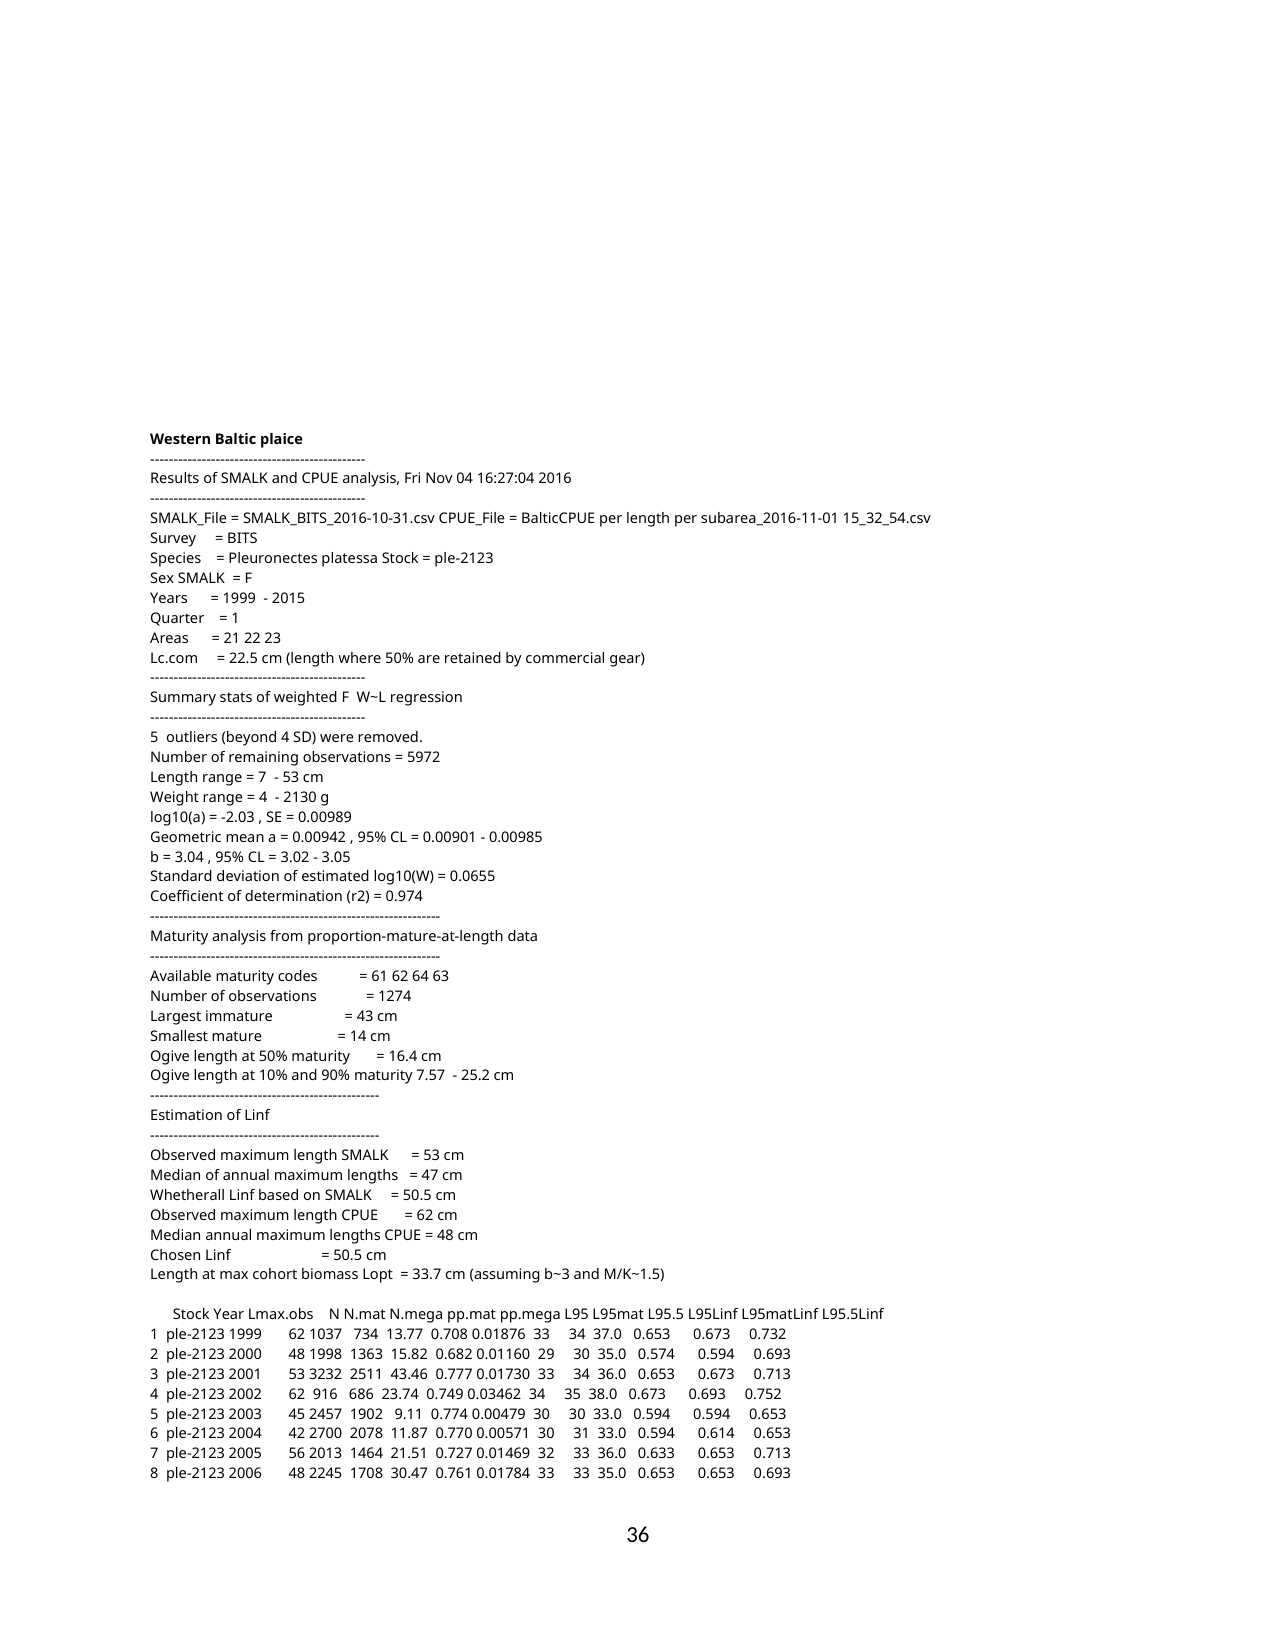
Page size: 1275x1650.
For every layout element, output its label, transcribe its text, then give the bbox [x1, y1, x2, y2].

text ------------------------------------------------- [150, 1125, 1125, 1145]
text Survey = BITS [150, 528, 1125, 548]
text Length at max cohort biomass Lopt = 33.7 cm (assuming b~3 and M/K~1.5) [150, 1264, 1125, 1284]
text 3 ple-2123 2001 53 3232 2511 43.46 0.777 0.01730 33 34 36.0 0.653 0.673 0.713 [150, 1364, 1125, 1383]
text Lc.com = 22.5 cm (length where 50% are retained by commercial gear) [150, 647, 1125, 667]
text Weight range = 4 - 2130 g [150, 787, 1125, 807]
text Observed maximum length SMALK = 53 cm [150, 1145, 1125, 1165]
text ---------------------------------------------- [150, 707, 1125, 727]
text Sex SMALK = F [150, 568, 1125, 588]
text 5 outliers (beyond 4 SD) were removed. [150, 727, 1125, 747]
text Ogive length at 10% and 90% maturity 7.57 - 25.2 cm [150, 1065, 1125, 1085]
text Observed maximum length CPUE = 62 cm [150, 1204, 1125, 1224]
text Estimation of Linf [150, 1105, 1125, 1125]
text 5 ple-2123 2003 45 2457 1902 9.11 0.774 0.00479 30 30 33.0 0.594 0.594 0.653 [150, 1403, 1125, 1423]
text Length range = 7 - 53 cm [150, 767, 1125, 787]
text Largest immature = 43 cm [150, 1006, 1125, 1025]
text Smallest mature = 14 cm [150, 1025, 1125, 1045]
text ---------------------------------------------- [150, 488, 1125, 508]
text Median of annual maximum lengths = 47 cm [150, 1165, 1125, 1184]
text 2 ple-2123 2000 48 1998 1363 15.82 0.682 0.01160 29 30 35.0 0.574 0.594 0.693 [150, 1344, 1125, 1364]
text Species = Pleuronectes platessa Stock = ple-2123 [150, 548, 1125, 568]
text Results of SMALK and CPUE analysis, Fri Nov 04 16:27:04 2016 [150, 468, 1125, 488]
text Maturity analysis from proportion-mature-at-length data [150, 926, 1125, 946]
text Western Baltic plaice [150, 428, 1125, 448]
text -------------------------------------------------------------- [150, 946, 1125, 966]
text 6 ple-2123 2004 42 2700 2078 11.87 0.770 0.00571 30 31 33.0 0.594 0.614 0.653 [150, 1423, 1125, 1443]
text -------------------------------------------------------------- [150, 906, 1125, 926]
text b = 3.04 , 95% CL = 3.02 - 3.05 [150, 846, 1125, 866]
text Number of observations = 1274 [150, 986, 1125, 1006]
text Stock Year Lmax.obs N N.mat N.mega pp.mat pp.mega L95 L95mat L95.5 L95Linf L95matLinf L95.5Linf [150, 1304, 1125, 1324]
text Number of remaining observations = 5972 [150, 747, 1125, 767]
text Coefficient of determination (r2) = 0.974 [150, 886, 1125, 906]
text Quarter = 1 [150, 608, 1125, 627]
text Ogive length at 50% maturity = 16.4 cm [150, 1045, 1125, 1065]
text 1 ple-2123 1999 62 1037 734 13.77 0.708 0.01876 33 34 37.0 0.653 0.673 0.732 [150, 1324, 1125, 1344]
text Whetherall Linf based on SMALK = 50.5 cm [150, 1184, 1125, 1204]
text 8 ple-2123 2006 48 2245 1708 30.47 0.761 0.01784 33 33 35.0 0.653 0.653 0.693 [150, 1463, 1125, 1483]
text ---------------------------------------------- [150, 448, 1125, 468]
text Areas = 21 22 23 [150, 627, 1125, 647]
text ------------------------------------------------- [150, 1085, 1125, 1105]
text Geometric mean a = 0.00942 , 95% CL = 0.00901 - 0.00985 [150, 826, 1125, 846]
text Years = 1999 - 2015 [150, 588, 1125, 608]
text SMALK_File = SMALK_BITS_2016-10-31.csv CPUE_File = BalticCPUE per length per subarea_2016-11-01 15_32_54.csv [150, 508, 1125, 528]
text Summary stats of weighted F W~L regression [150, 687, 1125, 707]
text Standard deviation of estimated log10(W) = 0.0655 [150, 866, 1125, 886]
text log10(a) = -2.03 , SE = 0.00989 [150, 807, 1125, 826]
text Chosen Linf = 50.5 cm [150, 1244, 1125, 1264]
text 7 ple-2123 2005 56 2013 1464 21.51 0.727 0.01469 32 33 36.0 0.633 0.653 0.713 [150, 1443, 1125, 1463]
text 4 ple-2123 2002 62 916 686 23.74 0.749 0.03462 34 35 38.0 0.673 0.693 0.752 [150, 1383, 1125, 1403]
text Available maturity codes = 61 62 64 63 [150, 966, 1125, 986]
text ---------------------------------------------- [150, 667, 1125, 687]
text Median annual maximum lengths CPUE = 48 cm [150, 1224, 1125, 1244]
